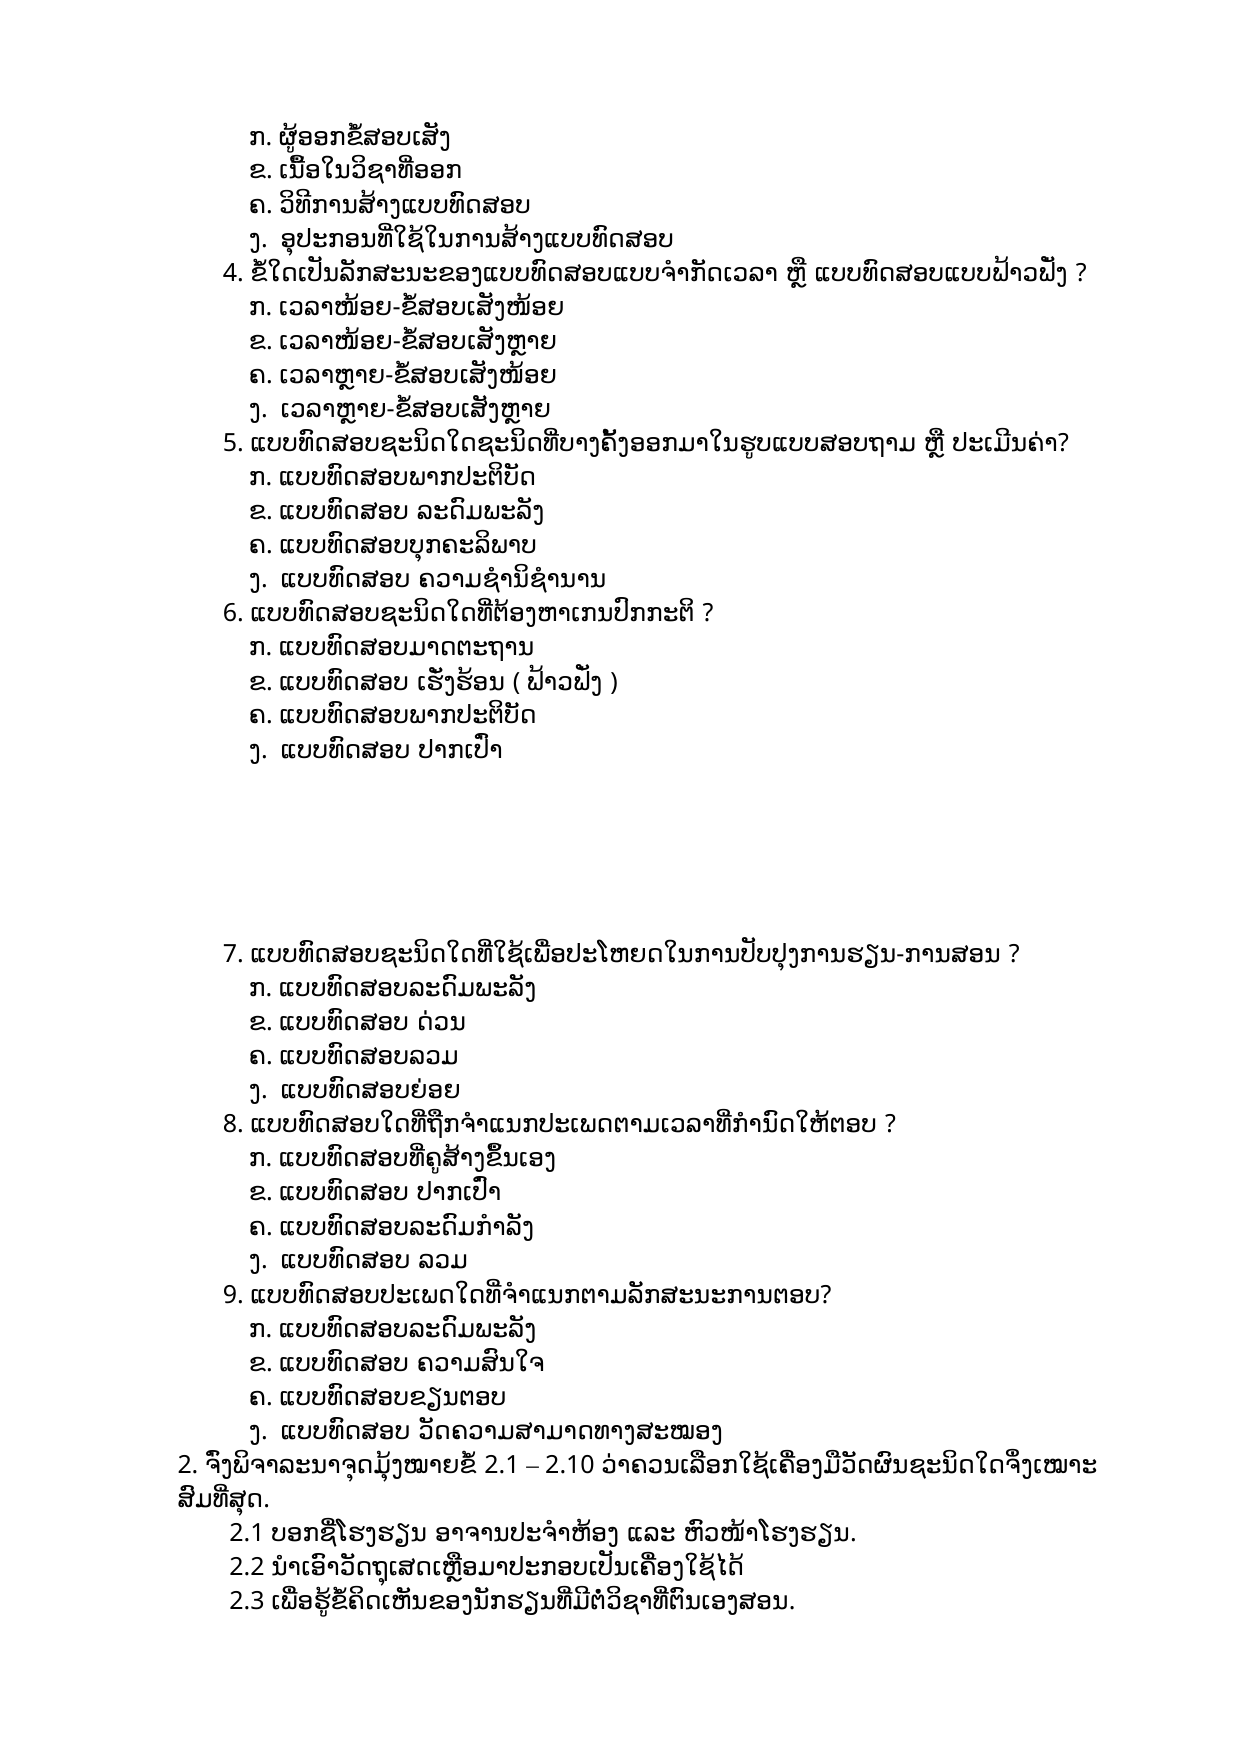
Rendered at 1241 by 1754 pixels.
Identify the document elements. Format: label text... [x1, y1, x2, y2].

text ຄ. ​ແບບ​ທົດ​ສອບ​ບຸກຄະ​ລິ​ພາບ [177, 527, 1122, 561]
text ຄ. ​ແບບ​ທົດ​ສອບ​ພາກ​ປະຕິບັດ [177, 697, 1122, 731]
text ກ. ​ແບບ​ທົດ​ສອບ​ລະດົມ​ພະລັງ [177, 1310, 1122, 1344]
text ຂ. ​ແບບ​ທົດ​ສອບ ຄວາມ​ສົນ​ໃຈ [177, 1344, 1122, 1378]
text ຂ. ​ແບບ​ທົດ​ສອບ ປາກ​ເປົ່າ [177, 1174, 1122, 1208]
text ຂ. ​ແບບ​ທົດ​ສອບ ລະດົມ​ພະລັງ [177, 493, 1122, 527]
text ກ. ​ແບບ​ທົດ​ສອບ​ລະດົມ​ພະລັງ [177, 970, 1122, 1004]
text ຂ. ​​ເນື້ອ​ໃນ​ວິຊາ​ທີ່​ອອກ [177, 152, 1122, 186]
text ຄ. ​ແບບ​ທົດ​ສອບ​ລວມ [177, 1038, 1122, 1072]
text ງ. ​​ເວລາ​ຫຼາຍ-ຂໍ້​ສອບ​ເສັງ​ຫຼາຍ [177, 391, 1122, 425]
text ກ. ​ແບບ​ທົດ​ສອບ​ພາກ​ປະຕິບັດ [177, 459, 1122, 493]
text 2.3 ​ເພື່ອ​ຮູ້​ຂໍ້​ຄິດ​ເຫັນ​ຂອງ​ນັກຮຽນ​ທີ່​ມີ​ຕໍ່​ວິຊາ​ທີ່​ຕົນ​ເອງ​ສອນ. [177, 1583, 1122, 1617]
text ກ. ​ແບບ​ທົດ​ສອບ​ມາດຕະຖານ [177, 629, 1122, 663]
text ຄ. ​ແບບ​ທົດ​ສອບ​ຂຽນຕອບ [177, 1378, 1122, 1412]
text ຄ. ​ວິທີ​ການ​ສ້າງ​ແບບ​ທົດ​ສອບ [177, 186, 1122, 220]
text ງ. ​ອຸປະກອນ​ທີ່​ໃຊ້​ໃນ​ການ​ສ້າງ​ແບບ​ທົດ​ສອບ [177, 220, 1122, 254]
text ກ. ​ຜູ້​ອອກ​ຂໍ້​ສອບ​ເສັງ [177, 118, 1122, 152]
text 2. ຈົ່ງ​ພິຈາລະນາ​ຈຸດ​ມຸ້ງ​ໝາຍ​ຂໍ້ 2.1 – 2.10 ວ່າ​ຄວນ​ເລືອກ​ໃຊ້​ເຄື່ອງມື​ວັດ​ຜົນ​ຊະນິດ​ໃດ​ຈຶ່ງ​ເໝາະ​ສົມ​ທີ່​ສຸດ. [177, 1447, 1122, 1515]
text ງ. ​ແບບ​ທົດ​ສອບ ຄວາມ​ຊຳນິ​ຊໍານານ [177, 561, 1122, 595]
text ຂ. ​​ເວລາ​ໜ້ອຍ-ຂໍ້​ສອບ​ເສັງ​ຫຼາຍ [177, 322, 1122, 357]
text 5. ​ແບບ​ທົດ​ສອບ​ຊະນິດ​ໃດ​ຊະນິດ​ທີ່​ບາງ​ຄັ້ງ​ອອກ​ມາ​ໃນ​ຮູບ​ແບບ​ສອບ​ຖາມ ຫຼື ປະ​ເມີນ​ຄ່າ? [177, 425, 1122, 459]
text ຄ. ​​ເວລາ​ຫຼາຍ-ຂໍ້​ສອບ​ເສັງ​ໜ້ອຍ [177, 357, 1122, 391]
text 8. ​ແບບ​ທົດ​ສອບ​​ໃດ​ທີ່​ຖືກ​ຈຳ​ແນ​ກປະ​ເພດ​ຕາມ​ເວລາ​ທີ່​ກຳນົດ​ໃຫ້​ຕອບ ? [177, 1106, 1122, 1140]
text ງ. ​ແບບ​ທົດ​ສອບ ປາກ​ເປົ່າ [177, 731, 1122, 765]
text ຄ. ​ແບບ​ທົດ​ສອບ​ລະດົມ​ກຳລັງ [177, 1208, 1122, 1242]
text ງ. ​ແບບ​ທົດ​ສອບ ວັດ​ຄວາມ​ສາມາດ​ທາງ​ສະໝອງ [177, 1412, 1122, 1447]
text 4. ​ຂໍ້​ໃດ​ເປັນ​ລັກສະນະ​ຂອງ​ແບບ​ທົດ​ສອບ​ແບບ​ຈຳກັດ​ເວລາ ຫຼື ​ແບບ​ທົດ​ສອບ​​ແບບ​ຟ້າວ​ຟັ່ງ ? [177, 254, 1122, 288]
text 6. ​ແບບ​ທົດ​ສອບ​ຊະນິດ​ໃດ​ທີ່​ຕ້ອງ​ຫາ​ເກນ​ປົກກະຕິ ? [177, 595, 1122, 629]
text ຂ. ​ແບບ​ທົດ​ສອບ ດ່ວນ [177, 1004, 1122, 1038]
text ຂ. ​ແບບ​ທົດ​ສອບ ​ເຮັ່ງ​ຮ້ອນ ( ຟ້າວ​ຟັ່ງ ) [177, 663, 1122, 697]
text ງ. ​ແບບ​ທົດ​ສອບຍ່ອຍ [177, 1072, 1122, 1106]
text ກ. ​ແບບ​ທົດ​ສອບ​ທີ່​ຄູ​ສ້າງ​ຂຶ້ນ​ເອງ [177, 1140, 1122, 1174]
text 7. ​ແບບ​ທົດ​ສອບ​ຊະນິດ​ໃດ​ທີ່​ໃຊ້​​ເພື່ອປະ​ໂຫຍ​ດ​ໃນ​ການ​ປັບປຸງ​ການ​ຮຽນ-ການ​ສອນ ? [177, 936, 1122, 970]
text ງ. ​ແບບ​ທົດ​ສອບ ລວມ [177, 1242, 1122, 1276]
text ກ. ​​ເວລາ​ໜ້ອຍ-ຂໍ້​ສອບ​ເສັງ​ໜ້ອຍ [177, 288, 1122, 322]
text 2.2 ນຳ​ເອົາ​ວັດຖຸ​ເສດ​ເຫຼືອ​ມາ​ປະກອບ​ເປັນ​ເຄື່ອງ​ໃຊ້​ໄດ້ [177, 1549, 1122, 1583]
text 9. ​ແບບ​ທົດ​ສອບ​ປະ​ເພດ​ໃດ​ທີ່​ຈຳ​ແນ​ກຕາມ​ລັກສະນະ​ການ​ຕອບ? [177, 1276, 1122, 1310]
text 2.1 ບອກ​ຊື່​ໂຮງຮຽນ ອາຈານ​ປະຈຳ​ຫ້ອງ ​ແລ​ະ ຫົວໜ້າ​ໂຮງຮຽນ. [177, 1515, 1122, 1549]
